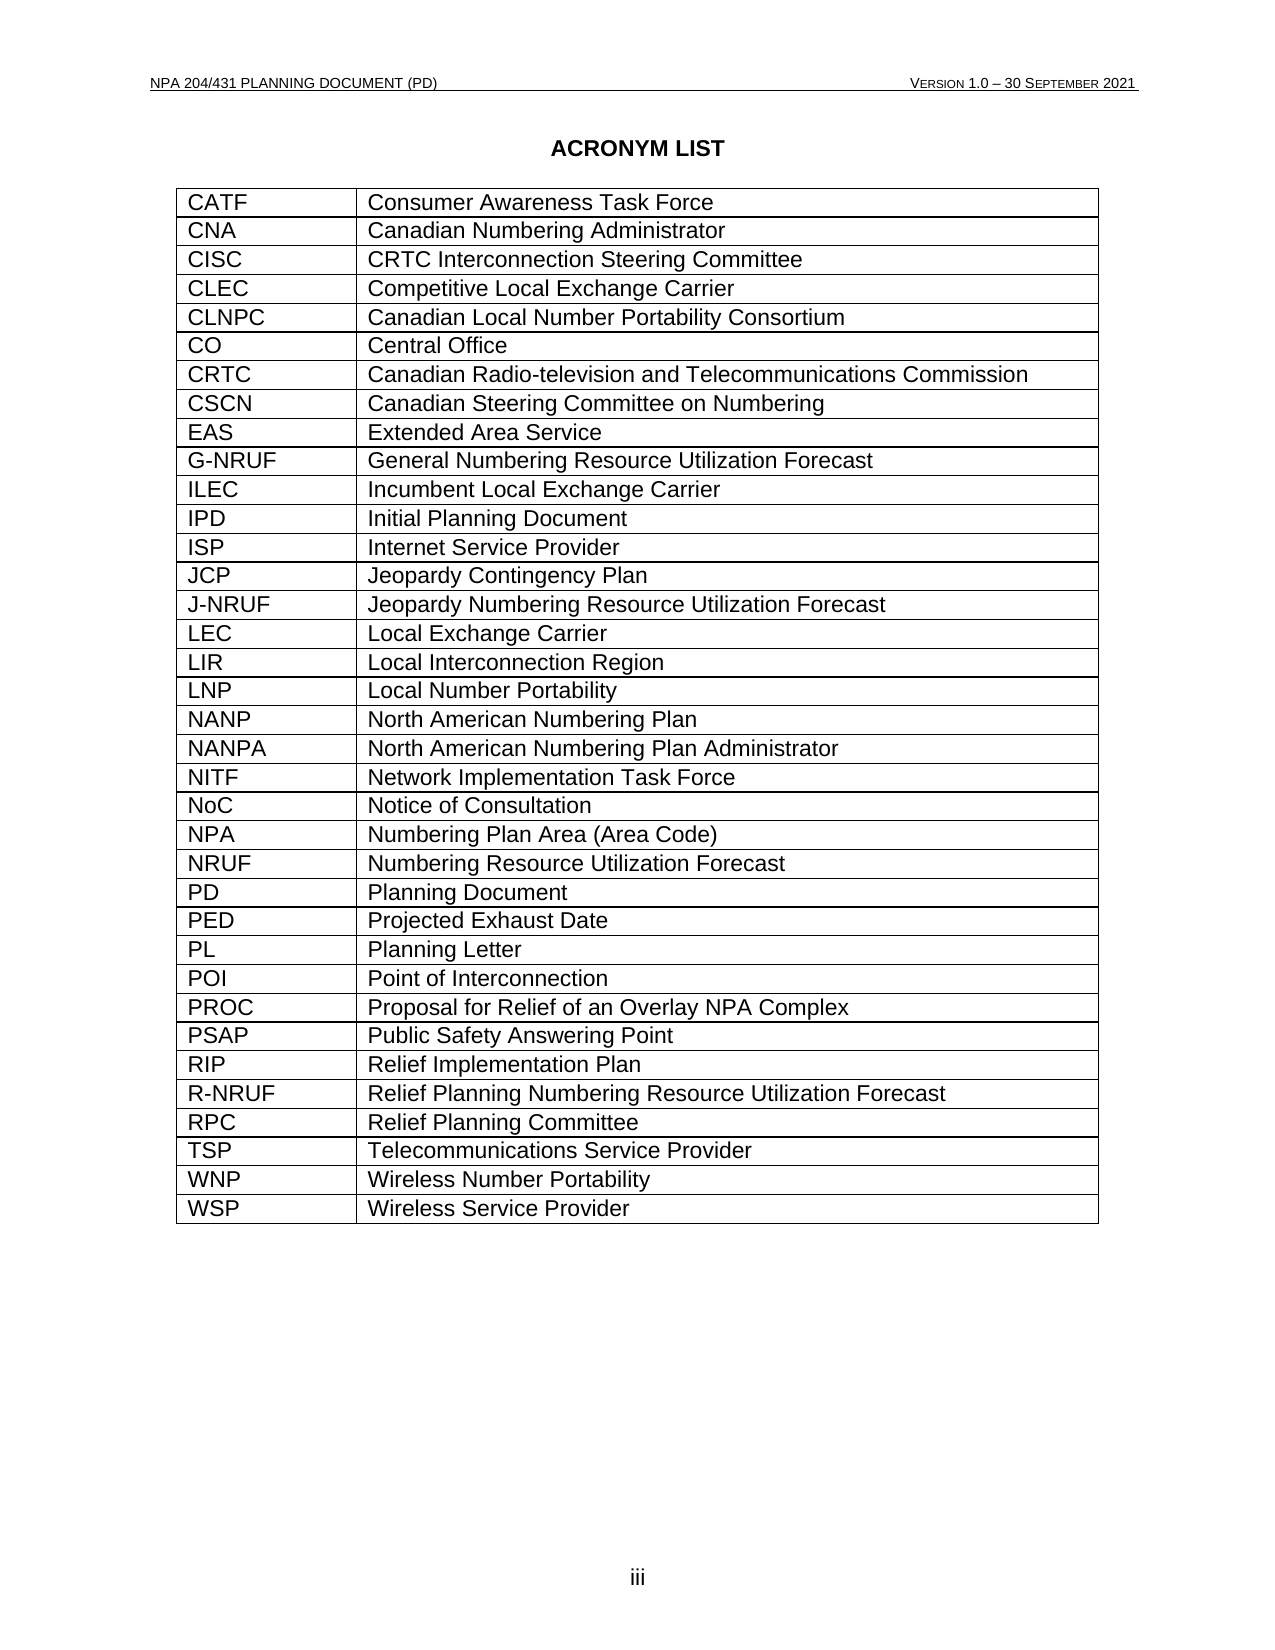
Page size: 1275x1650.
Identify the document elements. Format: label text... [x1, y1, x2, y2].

table_header CATF [177, 189, 356, 216]
table_cell Planning Letter [357, 936, 1098, 964]
table_cell Incumbent Local Exchange Carrier [357, 476, 1098, 504]
table_cell PL [177, 936, 356, 964]
table_cell Numbering Plan Area (Area Code) [357, 821, 1098, 849]
table_cell Wireless Service Provider [357, 1195, 1098, 1223]
table_header Consumer Awareness Task Force [357, 189, 1098, 216]
table_cell PD [177, 879, 356, 906]
table_cell Projected Exhaust Date [357, 908, 1098, 935]
table_cell RIP [177, 1051, 356, 1079]
table_cell Internet Service Provider [357, 534, 1098, 561]
table_cell North American Numbering Plan [357, 706, 1098, 734]
table_cell POI [177, 965, 356, 993]
table_cell Local Exchange Carrier [357, 620, 1098, 648]
table_cell PED [177, 908, 356, 935]
table_cell Local Interconnection Region [357, 649, 1098, 676]
table_cell CSCN [177, 390, 356, 418]
table_cell NANPA [177, 735, 356, 763]
table_cell Public Safety Answering Point [357, 1023, 1098, 1050]
table_cell IPD [177, 505, 356, 533]
table_cell CRTC Interconnection Steering Committee [357, 246, 1098, 274]
table_cell Numbering Resource Utilization Forecast [357, 850, 1098, 878]
table_cell WNP [177, 1166, 356, 1194]
table_cell RPC [177, 1109, 356, 1136]
table_cell TSP [177, 1138, 356, 1165]
table_cell NITF [177, 764, 356, 791]
table_cell WSP [177, 1195, 356, 1223]
table_cell Relief Planning Numbering Resource Utilization Forecast [357, 1080, 1098, 1108]
table_cell PSAP [177, 1023, 356, 1050]
table_cell Local Number Portability [357, 678, 1098, 705]
table_cell NPA [177, 821, 356, 849]
table_cell CLEC [177, 275, 356, 303]
table_cell PROC [177, 994, 356, 1021]
table_cell JCP [177, 563, 356, 590]
table_cell R-NRUF [177, 1080, 356, 1108]
table_cell Planning Document [357, 879, 1098, 906]
table_cell ISP [177, 534, 356, 561]
table_cell Initial Planning Document [357, 505, 1098, 533]
table_cell Canadian Local Number Portability Consortium [357, 304, 1098, 331]
table_cell Extended Area Service [357, 419, 1098, 446]
table_cell CLNPC [177, 304, 356, 331]
table_cell Canadian Radio-television and Telecommunications Commission [357, 361, 1098, 389]
table_cell CRTC [177, 361, 356, 389]
table_cell EAS [177, 419, 356, 446]
table_cell Notice of Consultation [357, 793, 1098, 820]
table_cell LNP [177, 678, 356, 705]
table_cell Proposal for Relief of an Overlay NPA Complex [357, 994, 1098, 1021]
table_cell Point of Interconnection [357, 965, 1098, 993]
table_cell Network Implementation Task Force [357, 764, 1098, 791]
table_cell LIR [177, 649, 356, 676]
table_cell Telecommunications Service Provider [357, 1138, 1098, 1165]
table_cell Central Office [357, 333, 1098, 360]
table_cell Jeopardy Numbering Resource Utilization Forecast [357, 591, 1098, 619]
table_cell G-NRUF [177, 448, 356, 475]
table_cell NRUF [177, 850, 356, 878]
table_cell Jeopardy Contingency Plan [357, 563, 1098, 590]
table_cell Competitive Local Exchange Carrier [357, 275, 1098, 303]
table_cell CISC [177, 246, 356, 274]
text ACRONYM LIST [150, 135, 1125, 161]
table_cell General Numbering Resource Utilization Forecast [357, 448, 1098, 475]
table_cell J-NRUF [177, 591, 356, 619]
table_cell North American Numbering Plan Administrator [357, 735, 1098, 763]
table_cell Canadian Numbering Administrator [357, 218, 1098, 245]
table_cell LEC [177, 620, 356, 648]
table_cell CO [177, 333, 356, 360]
table_cell Relief Implementation Plan [357, 1051, 1098, 1079]
table_cell ILEC [177, 476, 356, 504]
table_cell Wireless Number Portability [357, 1166, 1098, 1194]
table_cell NANP [177, 706, 356, 734]
table_cell NoC [177, 793, 356, 820]
table_cell CNA [177, 218, 356, 245]
table_cell Canadian Steering Committee on Numbering [357, 390, 1098, 418]
table_cell Relief Planning Committee [357, 1109, 1098, 1136]
